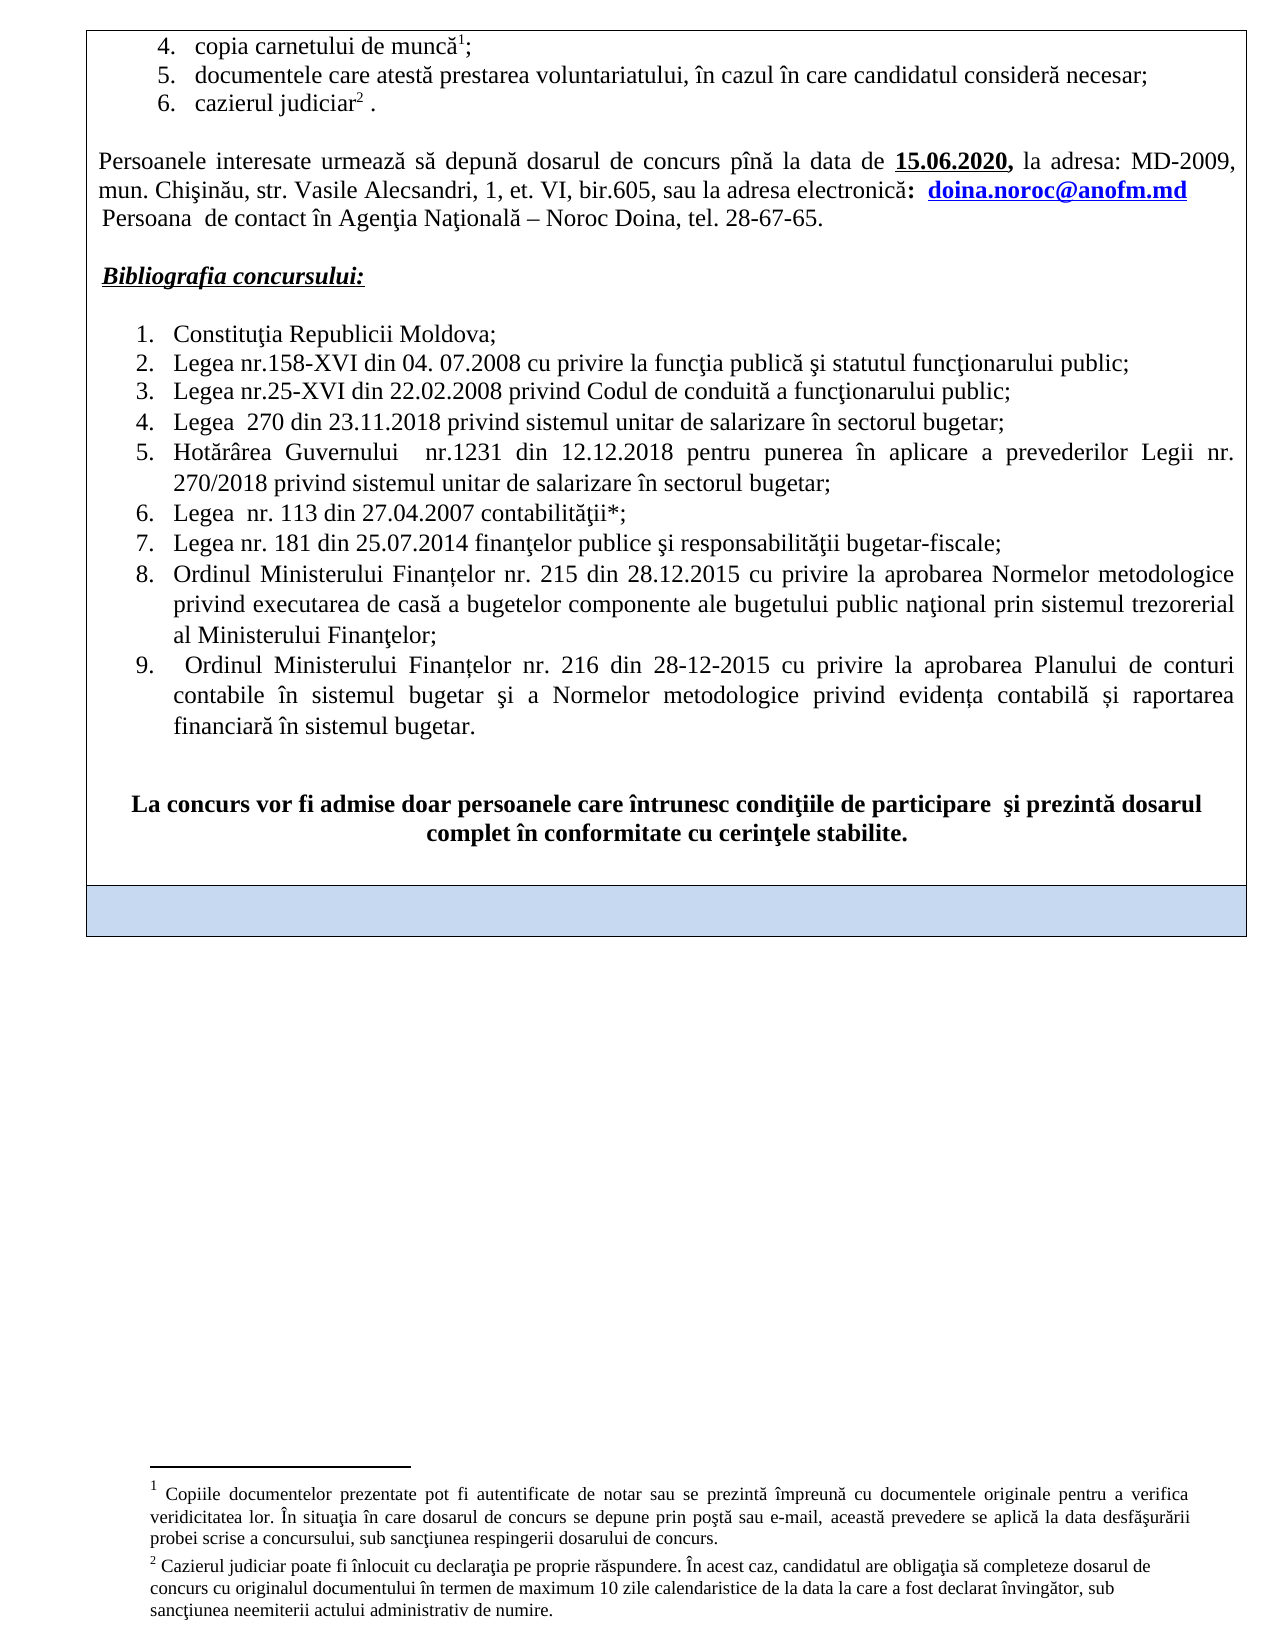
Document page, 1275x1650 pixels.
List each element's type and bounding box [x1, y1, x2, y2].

table_header [87, 31, 1246, 885]
table_cell [87, 886, 1246, 936]
